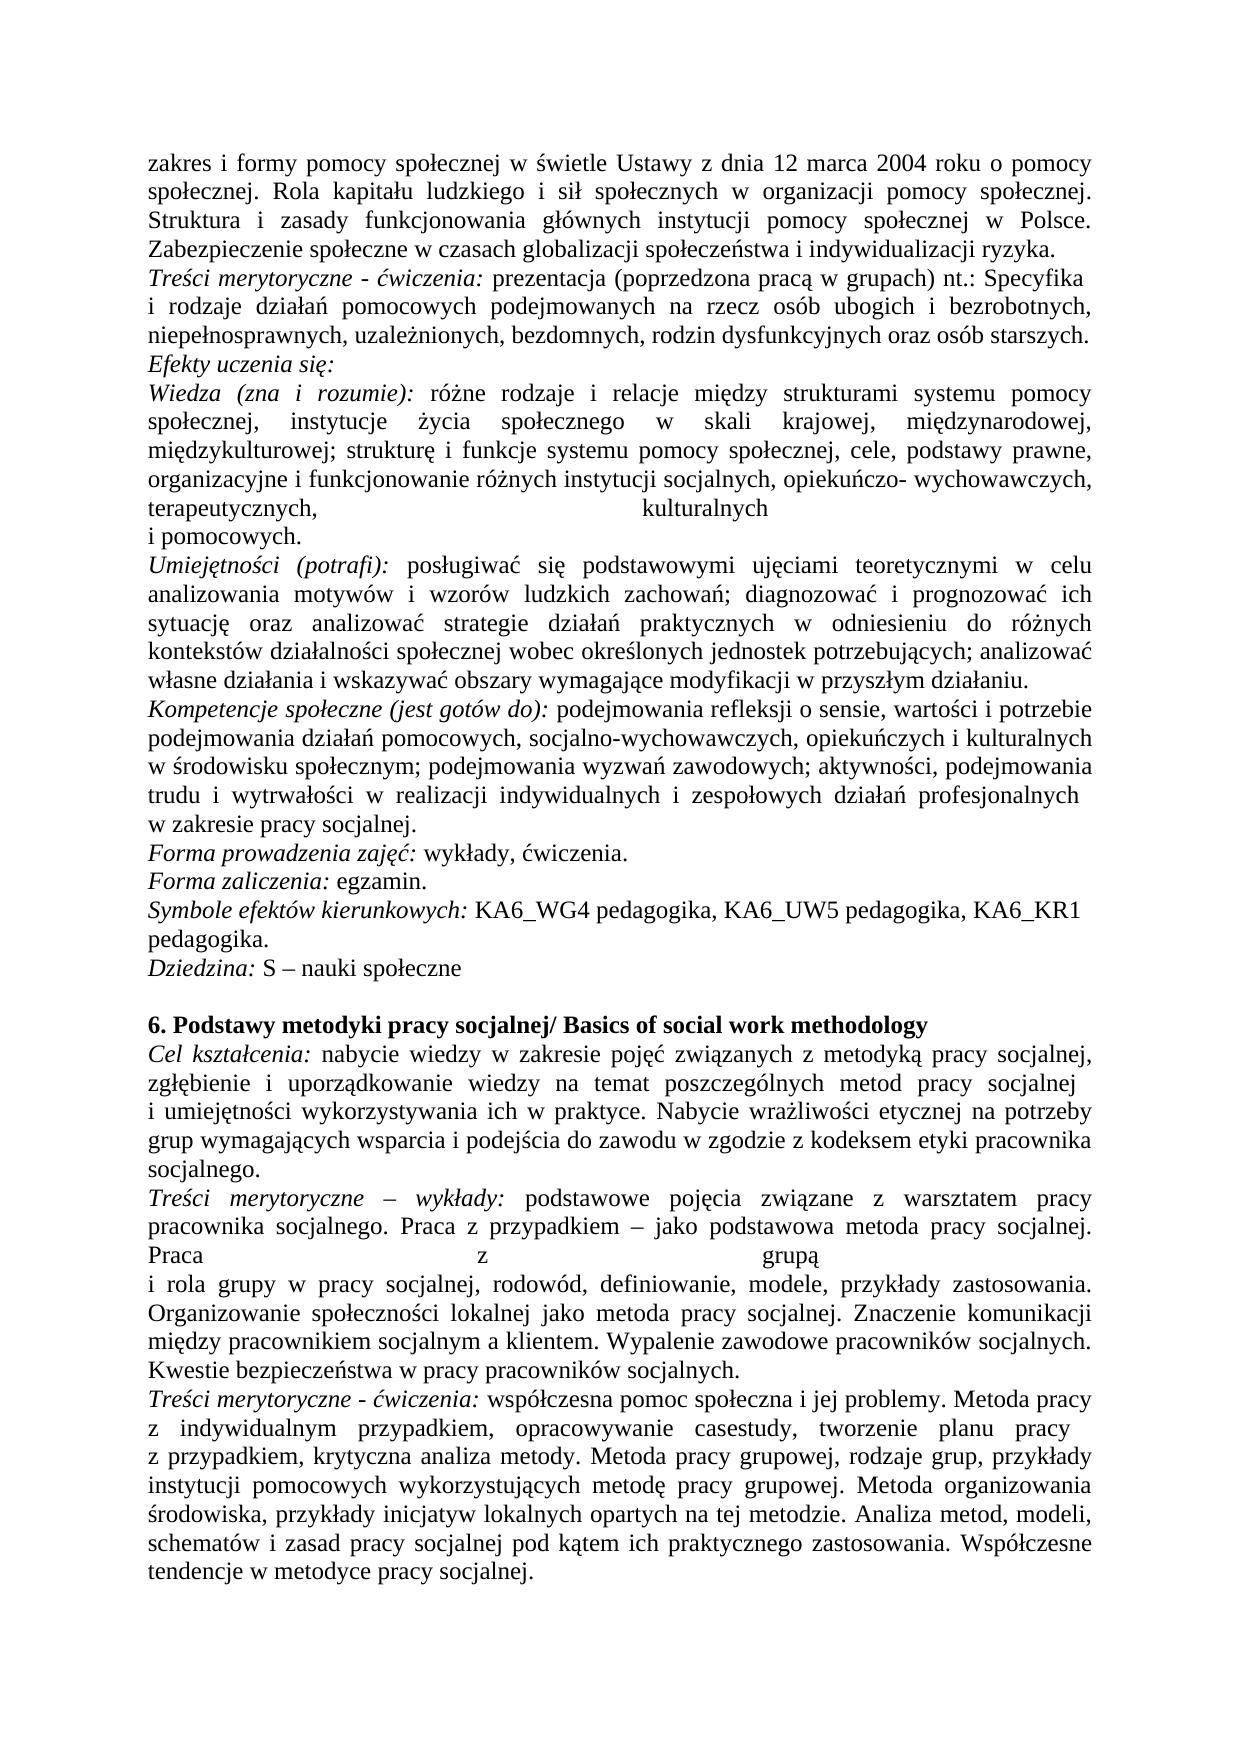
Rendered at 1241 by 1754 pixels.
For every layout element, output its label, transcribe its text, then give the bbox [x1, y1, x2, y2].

text Forma prowadzenia zajęć: wykłady, ćwiczenia. [148, 838, 1093, 866]
text 6. Podstawy metodyki pracy socjalnej/ Basics of social work methodology [148, 1010, 1093, 1039]
text Treści merytoryczne - ćwiczenia: współczesna pomoc społeczna i jej problemy. Metoda pracy z indywidualnym przypadkiem, opracowywanie casestudy, tworzenie planu pracy z przypadkiem, krytyczna analiza metody. Metoda pracy grupowej, rodzaje grup, przykłady instytucji pomocowych wykorzystujących metodę pracy grupowej. Metoda organizowania środowiska, przykłady inicjatyw lokalnych opartych na tej metodzie. Analiza metod, modeli, schematów i zasad pracy socjalnej pod kątem ich praktycznego zastosowania. Współczesne tendencje w metodyce pracy socjalnej. [148, 1384, 1093, 1585]
text Efekty uczenia się: [148, 349, 1093, 378]
text Kompetencje społeczne (jest gotów do): podejmowania refleksji o sensie, wartości i potrzebie podejmowania działań pomocowych, socjalno-wychowawczych, opiekuńczych i kulturalnych w środowisku społecznym; podejmowania wyzwań zawodowych; aktywności, podejmowania trudu i wytrwałości w realizacji indywidualnych i zespołowych działań profesjonalnych w zakresie pracy socjalnej. [148, 694, 1093, 838]
text Cel kształcenia: nabycie wiedzy w zakresie pojęć związanych z metodyką pracy socjalnej, zgłębienie i uporządkowanie wiedzy na temat poszczególnych metod pracy socjalnej i umiejętności wykorzystywania ich w praktyce. Nabycie wrażliwości etycznej na potrzeby grup wymagających wsparcia i podejścia do zawodu w zgodzie z kodeksem etyki pracownika socjalnego. [148, 1039, 1093, 1183]
text Wiedza (zna i rozumie): różne rodzaje i relacje między strukturami systemu pomocy społecznej, instytucje życia społecznego w skali krajowej, międzynarodowej, międzykulturowej; strukturę i funkcje systemu pomocy społecznej, cele, podstawy prawne, organizacyjne i funkcjonowanie różnych instytucji socjalnych, opiekuńczo- wychowawczych, terapeutycznych, kulturalnych i pomocowych. [148, 378, 1093, 550]
text Symbole efektów kierunkowych: KA6_WG4 pedagogika, KA6_UW5 pedagogika, KA6_KR1 pedagogika. [148, 895, 1093, 953]
text Umiejętności (potrafi): posługiwać się podstawowymi ujęciami teoretycznymi w celu analizowania motywów i wzorów ludzkich zachowań; diagnozować i prognozować ich sytuację oraz analizować strategie działań praktycznych w odniesieniu do różnych kontekstów działalności społecznej wobec określonych jednostek potrzebujących; analizować własne działania i wskazywać obszary wymagające modyfikacji w przyszłym działaniu. [148, 550, 1093, 694]
text Forma zaliczenia: egzamin. [148, 866, 1093, 895]
text Treści merytoryczne – wykłady: podstawowe pojęcia związane z warsztatem pracy pracownika socjalnego. Praca z przypadkiem – jako podstawowa metoda pracy socjalnej. Praca z grupą i rola grupy w pracy socjalnej, rodowód, definiowanie, modele, przykłady zastosowania. Organizowanie społeczności lokalnej jako metoda pracy socjalnej. Znaczenie komunikacji między pracownikiem socjalnym a klientem. Wypalenie zawodowe pracowników socjalnych. Kwestie bezpieczeństwa w pracy pracowników socjalnych. [148, 1183, 1093, 1384]
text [148, 148, 1093, 263]
text Treści merytoryczne - ćwiczenia: prezentacja (poprzedzona pracą w grupach) nt.: Specyfika i rodzaje działań pomocowych podejmowanych na rzecz osób ubogich i bezrobotnych, niepełnosprawnych, uzależnionych, bezdomnych, rodzin dysfunkcyjnych oraz osób starszych. [148, 263, 1093, 349]
text Dziedzina: S – nauki społeczne [148, 953, 1093, 981]
